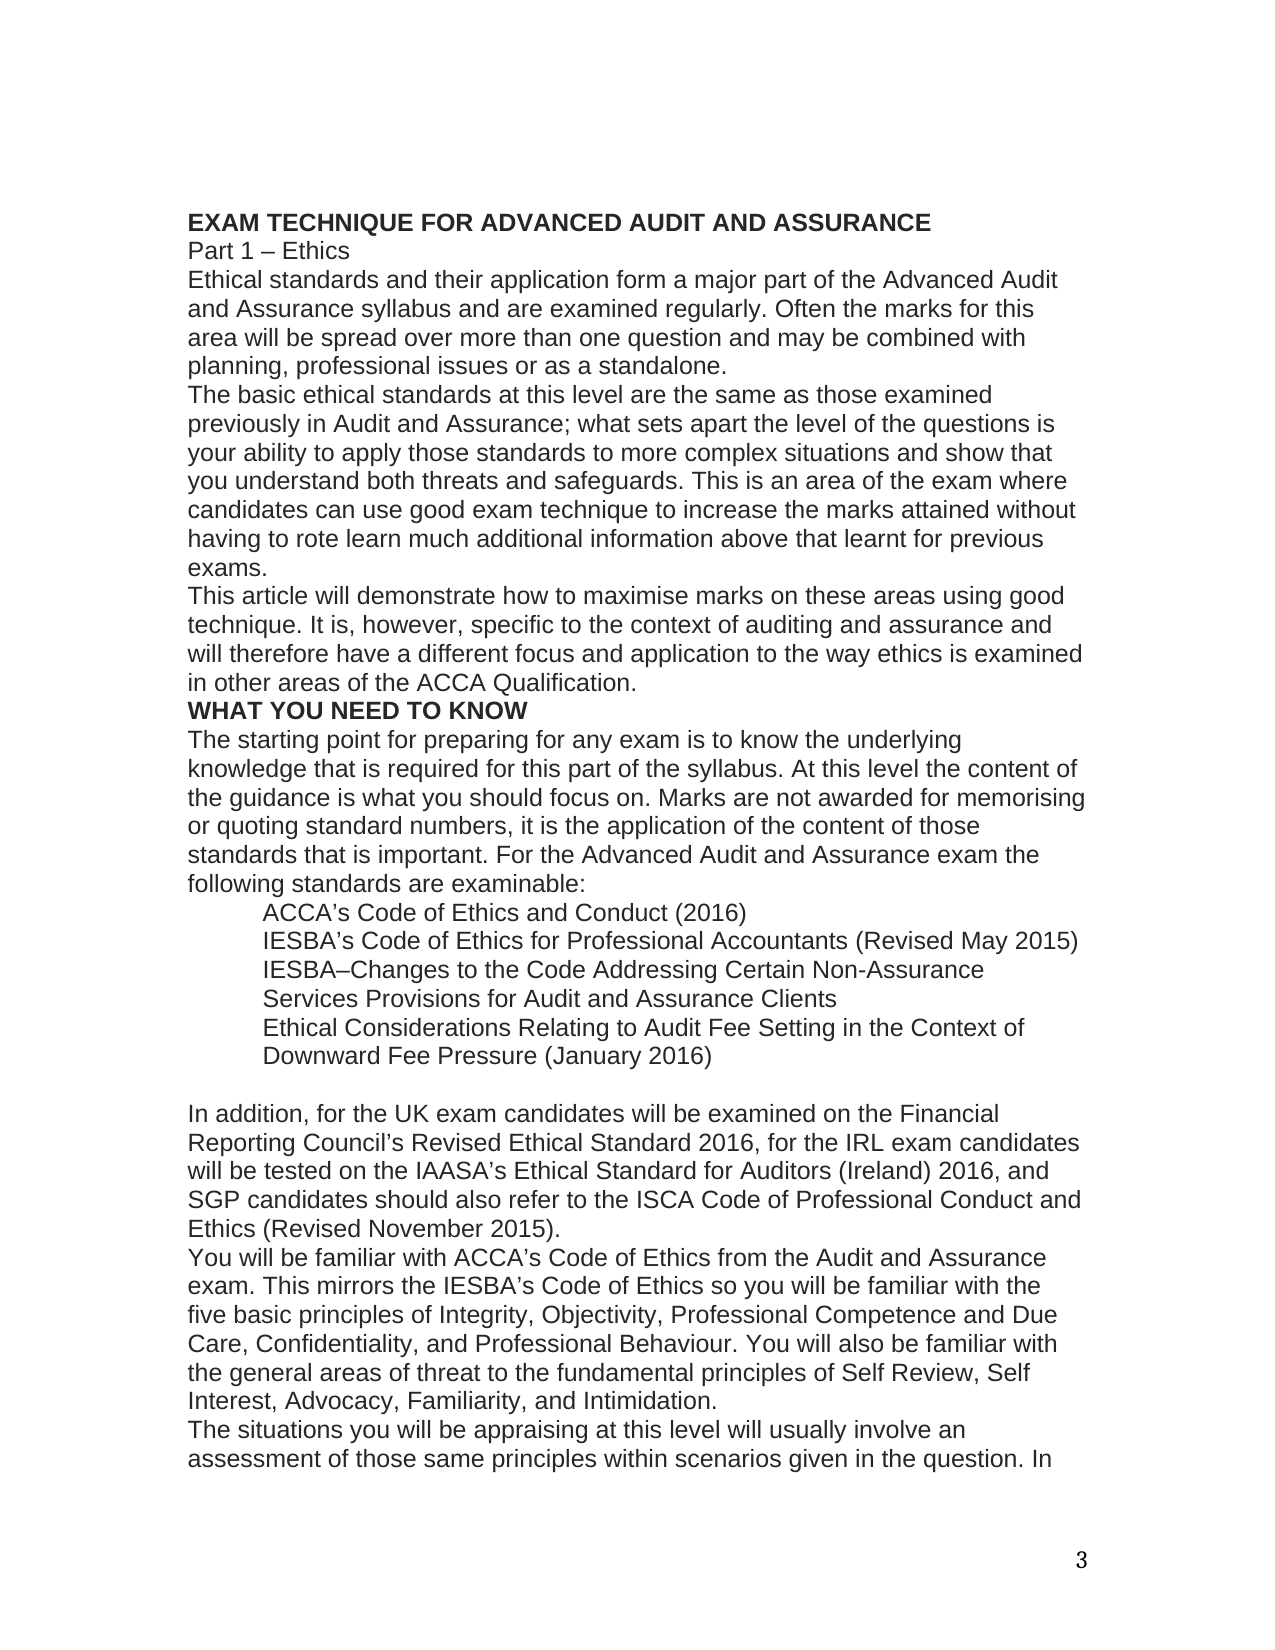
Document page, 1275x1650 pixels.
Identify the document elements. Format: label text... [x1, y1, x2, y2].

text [187, 1415, 1087, 1472]
text WHAT YOU NEED TO KNOW [187, 696, 1087, 725]
list IESBA’s Code of Ethics for Professional Accountants (Revised May 2015) [187, 926, 1087, 955]
text The basic ethical standards at this level are the same as those examined previously in Audit and Assurance; what sets apart the level of the questions is your ability to apply those standards to more complex situations and show that you understand both threats and safeguards. This is an area of the exam where candidates can use good exam technique to increase the marks attained without having to rote learn much additional information above that learnt for previous exams. [187, 380, 1087, 581]
text In addition, for the UK exam candidates will be examined on the Financial Reporting Council’s Revised Ethical Standard 2016, for the IRL exam candidates will be tested on the IAASA’s Ethical Standard for Auditors (Ireland) 2016, and SGP candidates should also refer to the ISCA Code of Professional Conduct and Ethics (Revised November 2015). [187, 1099, 1087, 1242]
text Ethical standards and their application form a major part of the Advanced Audit and Assurance syllabus and are examined regularly. Often the marks for this area will be spread over more than one question and may be combined with planning, professional issues or as a standalone. [187, 265, 1087, 380]
list IESBA–Changes to the Code Addressing Certain Non-Assurance Services Provisions for Audit and Assurance Clients [187, 955, 1087, 1012]
text The starting point for preparing for any exam is to know the underlying knowledge that is required for this part of the syllabus. At this level the content of the guidance is what you should focus on. Marks are not awarded for memorising or quoting standard numbers, it is the application of the content of those standards that is important. For the Advanced Audit and Assurance exam the following standards are examinable: [187, 725, 1087, 897]
text EXAM TECHNIQUE FOR ADVANCED AUDIT AND ASSURANCE [187, 207, 1087, 236]
text This article will demonstrate how to maximise marks on these areas using good technique. It is, however, specific to the context of auditing and assurance and will therefore have a different focus and application to the way ethics is examined in other areas of the ACCA Qualification. [187, 581, 1087, 696]
list Ethical Considerations Relating to Audit Fee Setting in the Context of Downward Fee Pressure (January 2016) [187, 1012, 1087, 1070]
list ACCA’s Code of Ethics and Conduct (2016) [187, 897, 1087, 926]
text You will be familiar with ACCA’s Code of Ethics from the Audit and Assurance exam. This mirrors the IESBA’s Code of Ethics so you will be familiar with the five basic principles of Integrity, Objectivity, Professional Competence and Due Care, Confidentiality, and Professional Behaviour. You will also be familiar with the general areas of threat to the fundamental principles of Self Review, Self Interest, Advocacy, Familiarity, and Intimidation. [187, 1242, 1087, 1415]
text Part 1 – Ethics [187, 236, 1087, 265]
